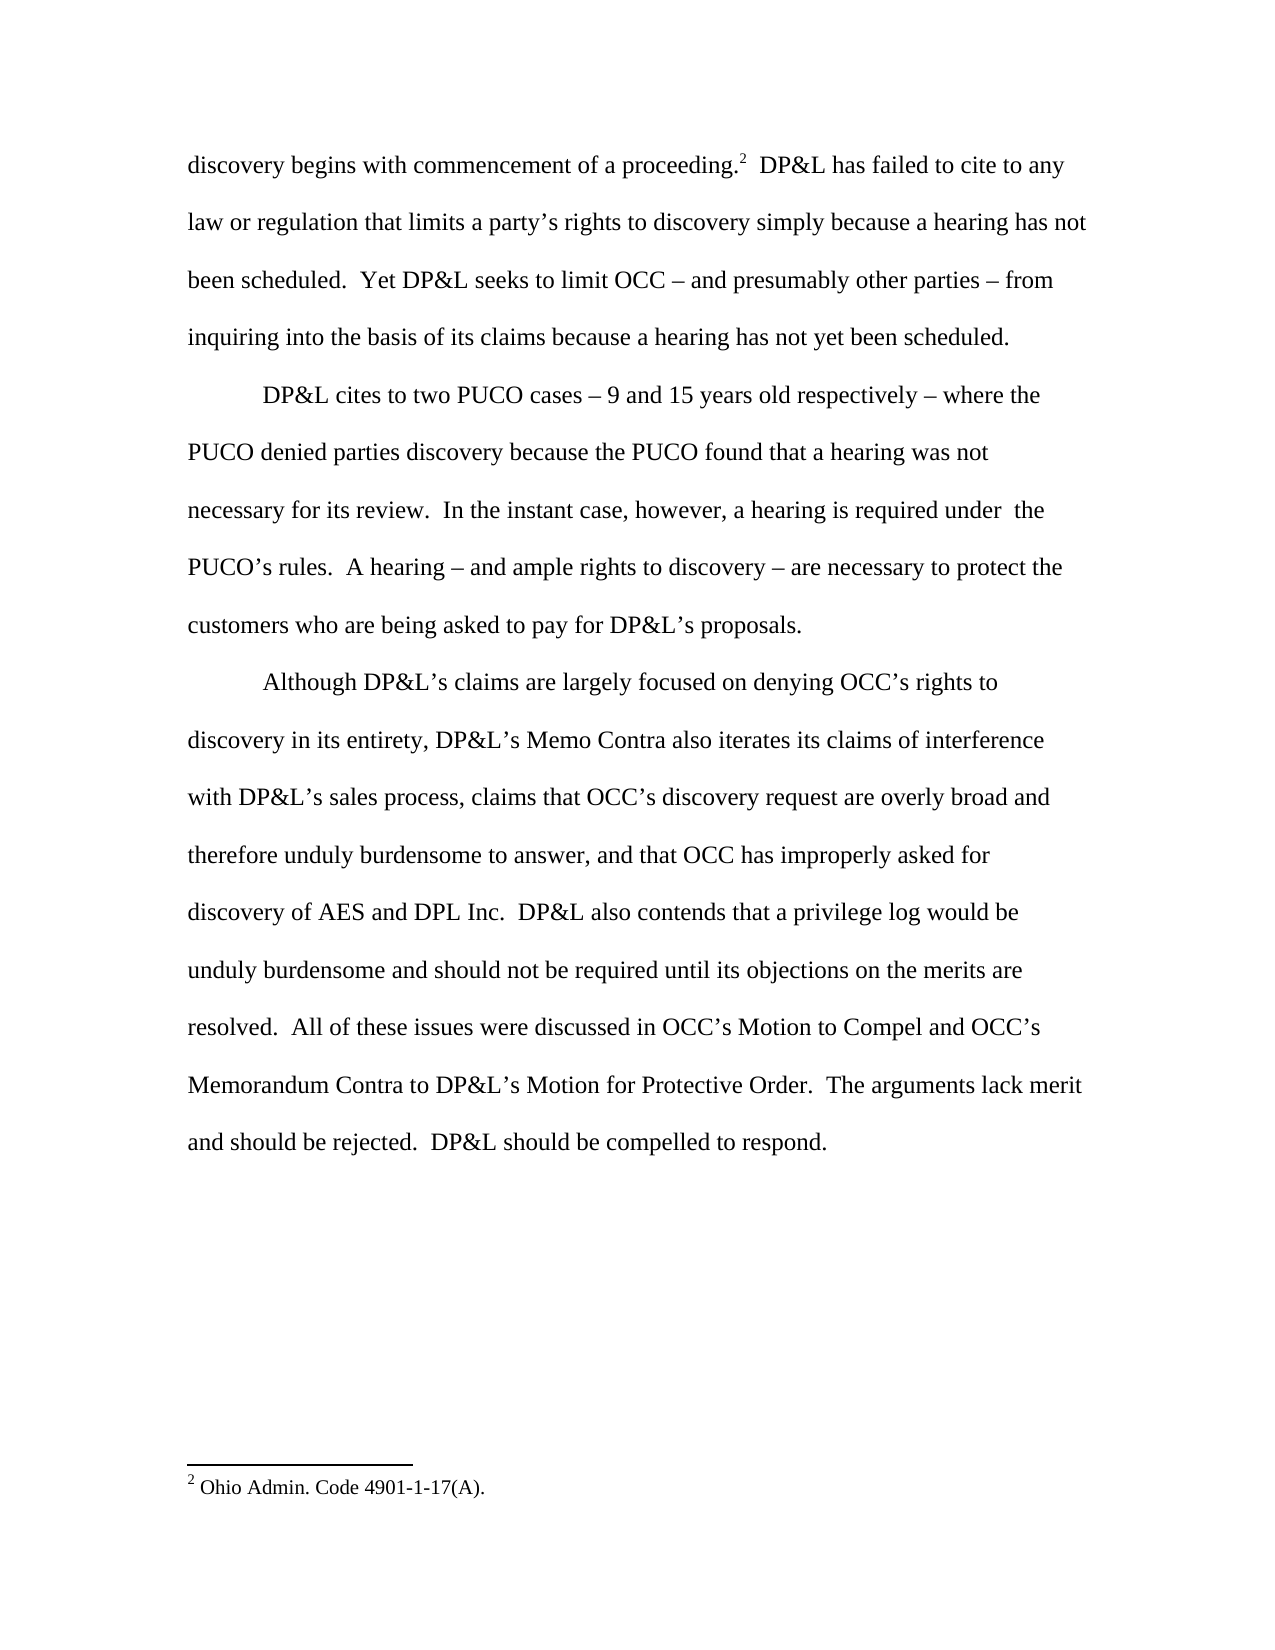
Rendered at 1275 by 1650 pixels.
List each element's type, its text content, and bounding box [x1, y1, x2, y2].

text discovery begins with commencement of a proceeding. DP&L has failed to cite to any law or regulation that limits a party’s rights to discovery simply because a hearing has not been scheduled. Yet DP&L seeks to limit OCC – and presumably other parties – from inquiring into the basis of its claims because a hearing has not yet been scheduled. [187, 150, 1087, 351]
text DP&L cites to two PUCO cases – 9 and 15 years old respectively – where the PUCO denied parties discovery because the PUCO found that a hearing was not necessary for its review. In the instant case, however, a hearing is required under the PUCO’s rules. A hearing – and ample rights to discovery – are necessary to protect the customers who are being asked to pay for DP&L’s proposals. [187, 380, 1087, 639]
text Although DP&L’s claims are largely focused on denying OCC’s rights to discovery in its entirety, DP&L’s Memo Contra also iterates its claims of interference with DP&L’s sales process, claims that OCC’s discovery request are overly broad and therefore unduly burdensome to answer, and that OCC has improperly asked for discovery of AES and DPL Inc. DP&L also contends that a privilege log would be unduly burdensome and should not be required until its objections on the merits are resolved. All of these issues were discussed in OCC’s Motion to Compel and OCC’s Memorandum Contra to DP&L’s Motion for Protective Order. The arguments lack merit and should be rejected. DP&L should be compelled to respond. [187, 667, 1087, 1156]
